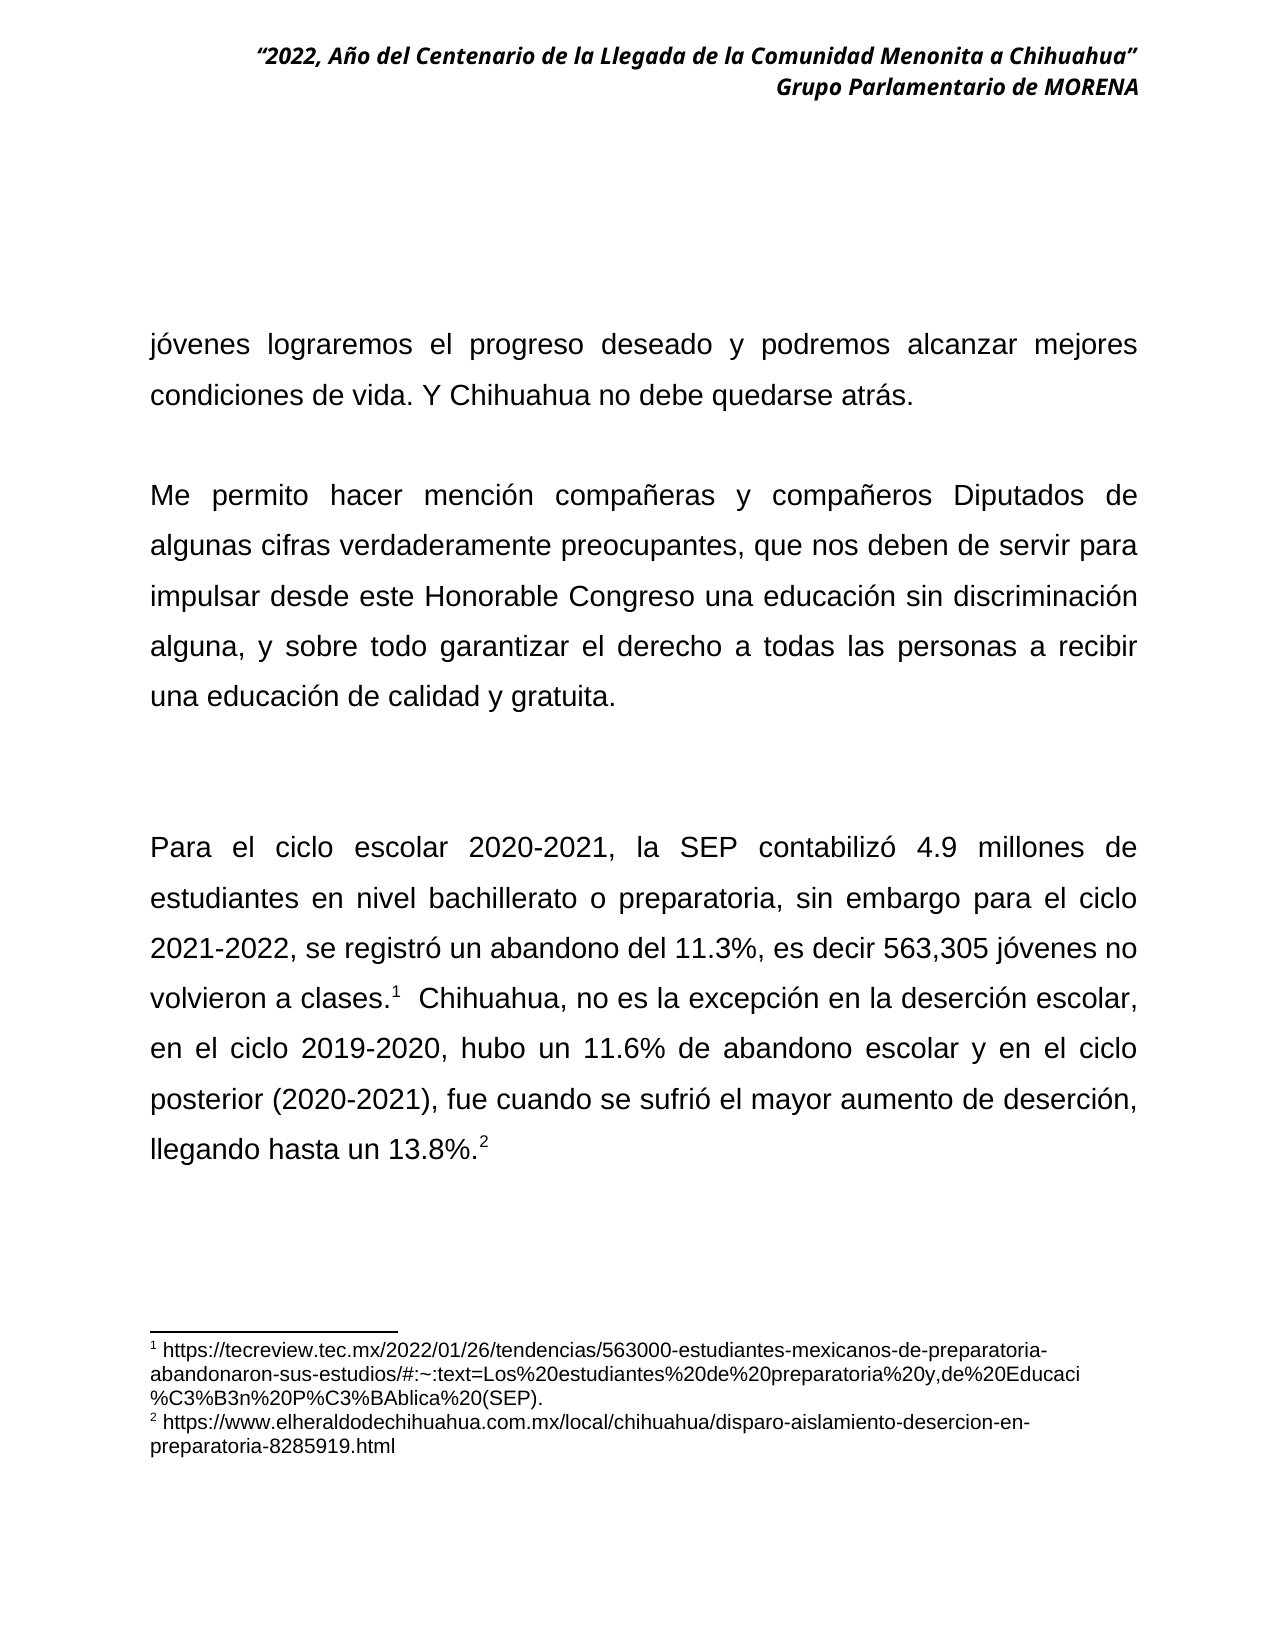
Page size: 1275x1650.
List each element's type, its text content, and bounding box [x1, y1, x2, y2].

text Para el ciclo escolar 2020-2021, la SEP contabilizó 4.9 millones de estudiantes en nivel bachillerato o preparatoria, sin embargo para el ciclo 2021-2022, se registró un abandono del 11.3%, es decir 563,305 jóvenes no volvieron a clases. Chihuahua, no es la excepción en la deserción escolar, en el ciclo 2019-2020, hubo un 11.6% de abandono escolar y en el ciclo posterior (2020-2021), fue cuando se sufrió el mayor aumento de deserción, llegando hasta un 13.8%. [150, 830, 1139, 1166]
text Me permito hacer mención compañeras y compañeros Diputados de algunas cifras verdaderamente preocupantes, que nos deben de servir para impulsar desde este Honorable Congreso una educación sin discriminación alguna, y sobre todo garantizar el derecho a todas las personas a recibir una educación de calidad y gratuita. [150, 478, 1139, 713]
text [150, 327, 1139, 411]
